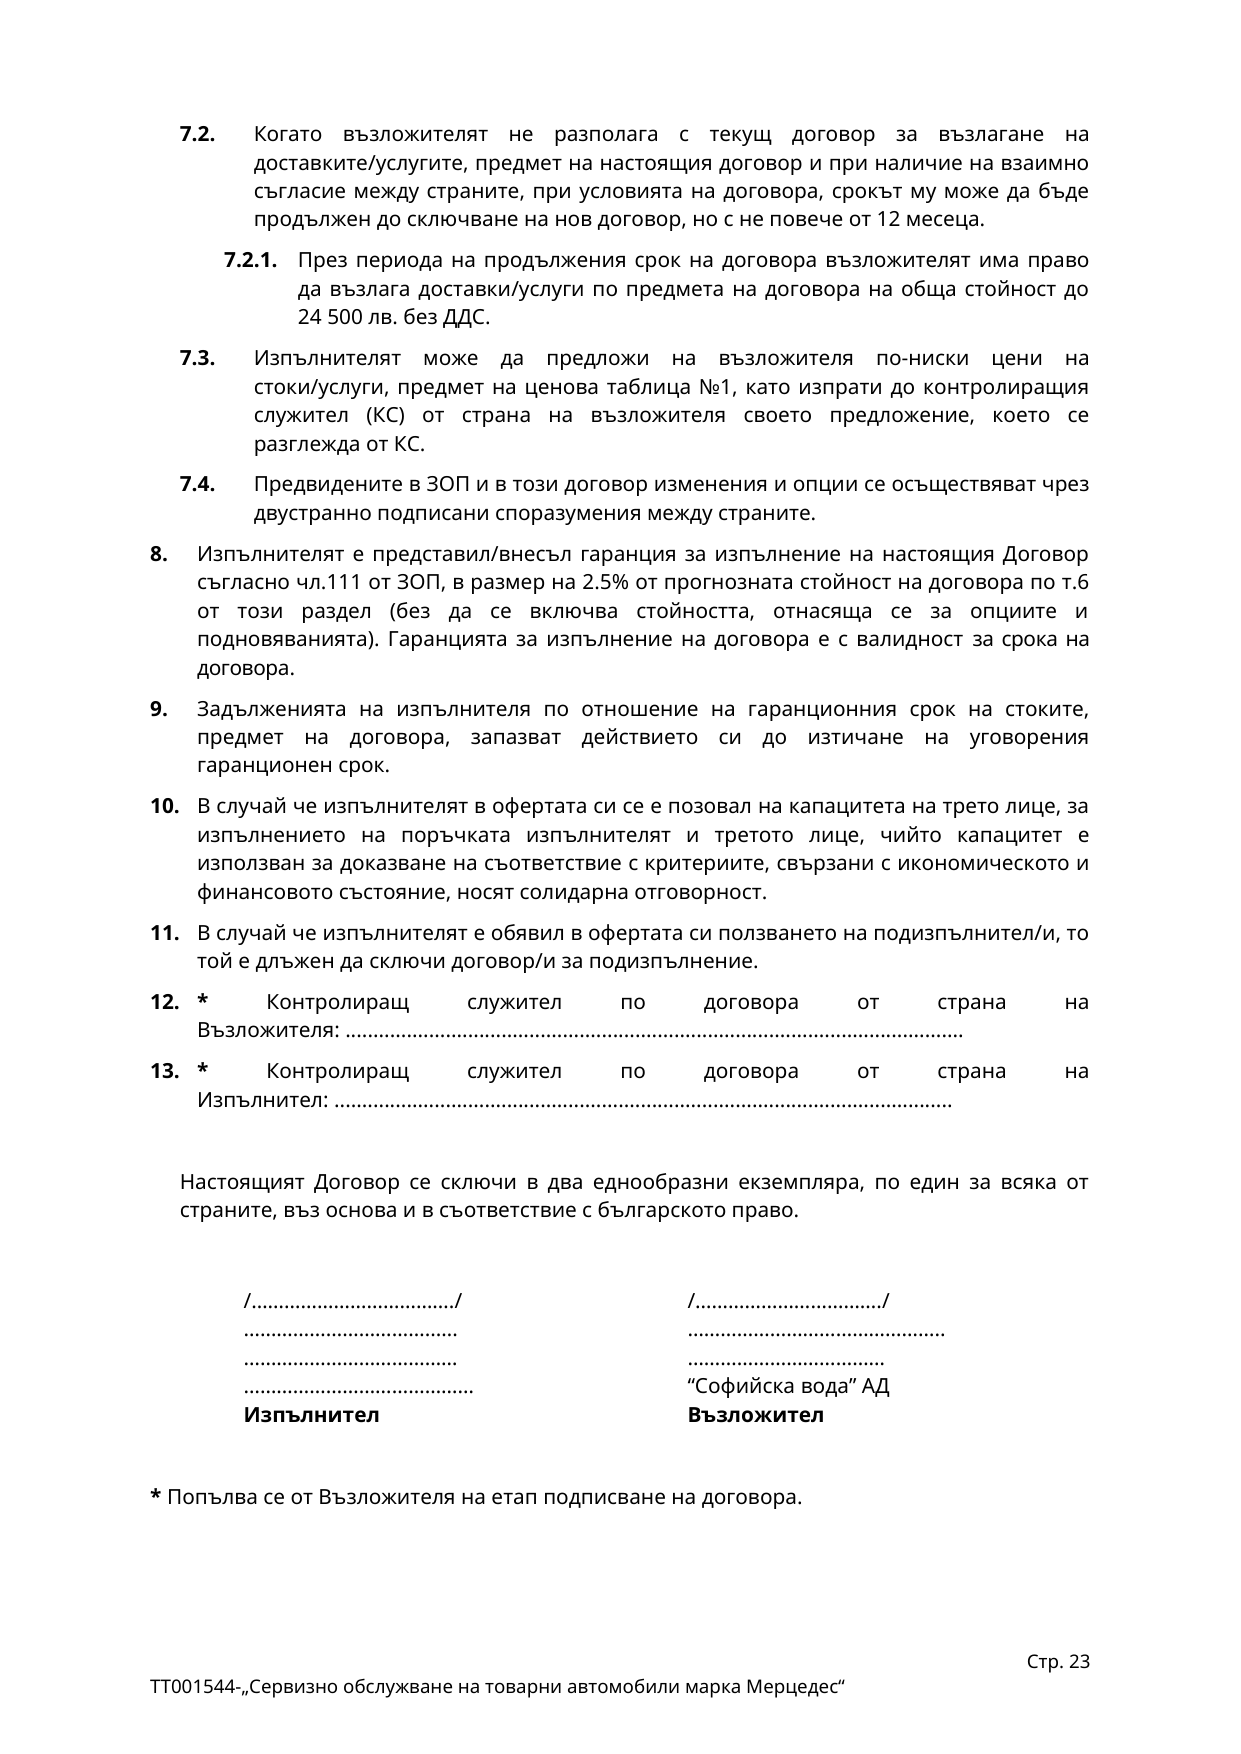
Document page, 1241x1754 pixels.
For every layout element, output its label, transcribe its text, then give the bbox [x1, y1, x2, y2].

list * Контролиращ служител по договора от страна на Възложителя: ............................................................................................................... [150, 987, 1090, 1044]
list Когато възложителят не разполага с текущ договор за възлагане на доставките/услугите, предмет на настоящия договор и при наличие на взаимно съгласие между страните, при условията на договора, срокът му може да бъде продължен до сключване на нов договор, но с не повече от 12 месеца. [179, 119, 1090, 233]
list Задълженията на изпълнителя по отношение на гаранционния срок на стоките, предмет на договора, запазват действието си до изтичане на уговорения гаранционен срок. [150, 694, 1090, 779]
list Изпълнителят може да предложи на възложителя по-ниски цени на стоки/услуги, предмет на ценова таблица №1, като изпрати до контролиращия служител (КС) от страна на възложителя своето предложение, което се разглежда от КС. [179, 343, 1090, 457]
text * Попълва се от Възложителя на етап подписване на договора. [150, 1482, 1090, 1510]
text Настоящият Договор се сключи в два еднообразни екземпляра, по един за всяка от страните, въз основа и в съответствие с българското право. [179, 1167, 1090, 1224]
list В случай че изпълнителят е обявил в офертата си ползването на подизпълнител/и, то той е длъжен да сключи договор/и за подизпълнение. [150, 918, 1090, 974]
table_header /………………………………./ ……………………………..…. ………………………………… …………………………………… Изпълнител [203, 1286, 646, 1428]
list В случай че изпълнителят в офертата си се е позовал на капацитета на трето лице, за изпълнението на поръчката изпълнителят и третото лице, чийто капацитет е използван за доказване на съответствие с критериите, свързани с икономическото и финансовото състояние, носят солидарна отговорност. [150, 791, 1090, 905]
list През периода на продължения срок на договора възложителят има право да възлага доставки/услуги по предмета на договора на обща стойност до 24 500 лв. без ДДС. [224, 246, 1090, 331]
list Предвидените в ЗОП и в този договор изменения и опции се осъществяват чрез двустранно подписани споразумения между страните. [179, 469, 1090, 526]
list * Контролиращ служител по договора от страна на Изпълнител: ............................................................................................................... [150, 1056, 1090, 1113]
table_header /……………………………./ ……………………………………….. ……………………………… “Софийска вода” АД Възложител [646, 1286, 1090, 1428]
list Изпълнителят е представил/внесъл гаранция за изпълнение на настоящия Договор съгласно чл.111 от ЗОП, в размер на 2.5% от прогнозната стойност на договора по т.6 от този раздел (без да се включва стойността, отнасяща се за опциите и подновяванията). Гаранцията за изпълнение на договора е с валидност за срока на договора. [150, 539, 1090, 681]
